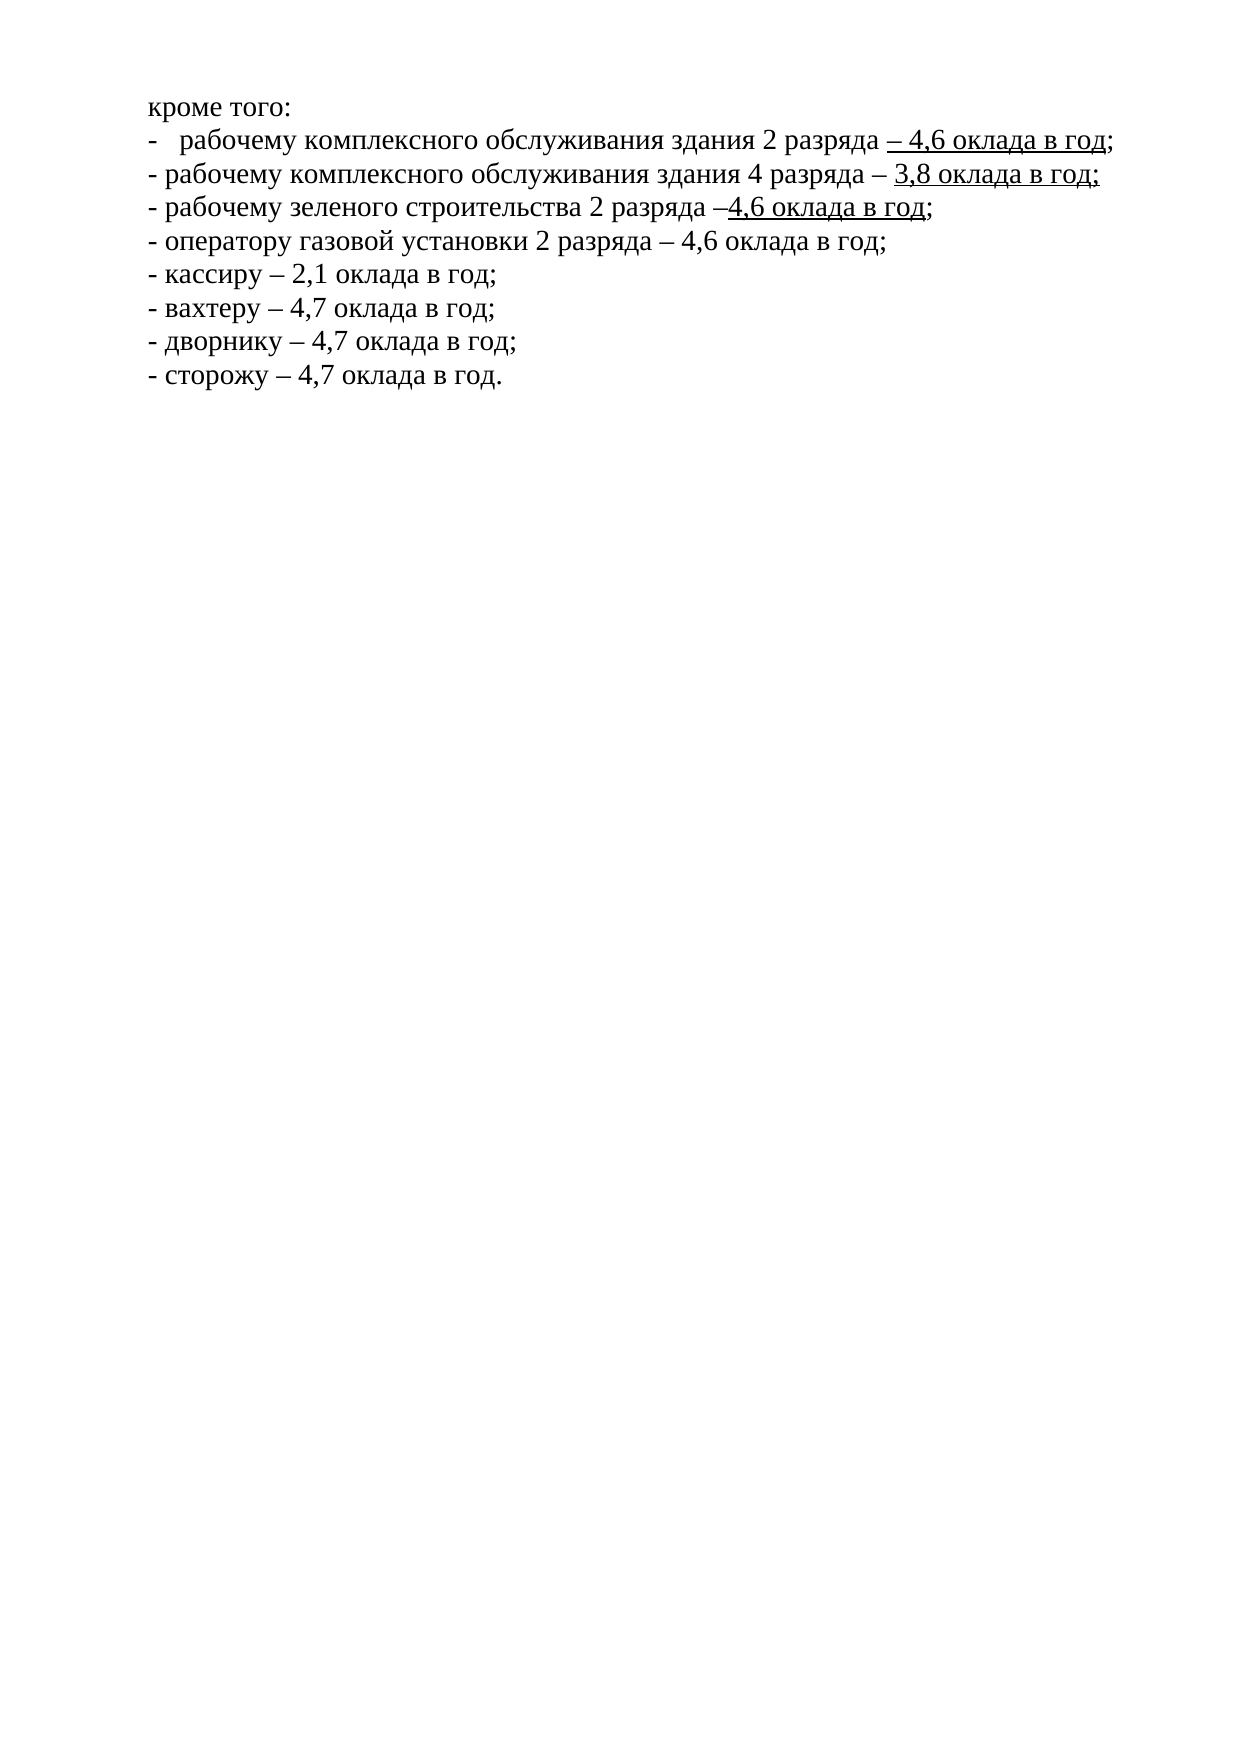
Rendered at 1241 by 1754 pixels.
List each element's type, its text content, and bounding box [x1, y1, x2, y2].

text - рабочему комплексного обслуживания здания 4 разряда – 3,8 оклада в год; [148, 156, 1152, 189]
text - оператору газовой установки 2 разряда – 4,6 оклада в год; [148, 223, 1152, 256]
text - кассиру – 2,1 оклада в год; [148, 256, 1152, 290]
text - вахтеру – 4,7 оклада в год; [148, 290, 1152, 323]
text - рабочему зеленого строительства 2 разряда –4,6 оклада в год; [148, 189, 1152, 223]
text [148, 89, 1152, 122]
text - сторожу – 4,7 оклада в год. [148, 357, 1152, 391]
text - дворнику – 4,7 оклада в год; [148, 323, 1152, 357]
text - рабочему комплексного обслуживания здания 2 разряда – 4,6 оклада в год; [148, 122, 1152, 156]
